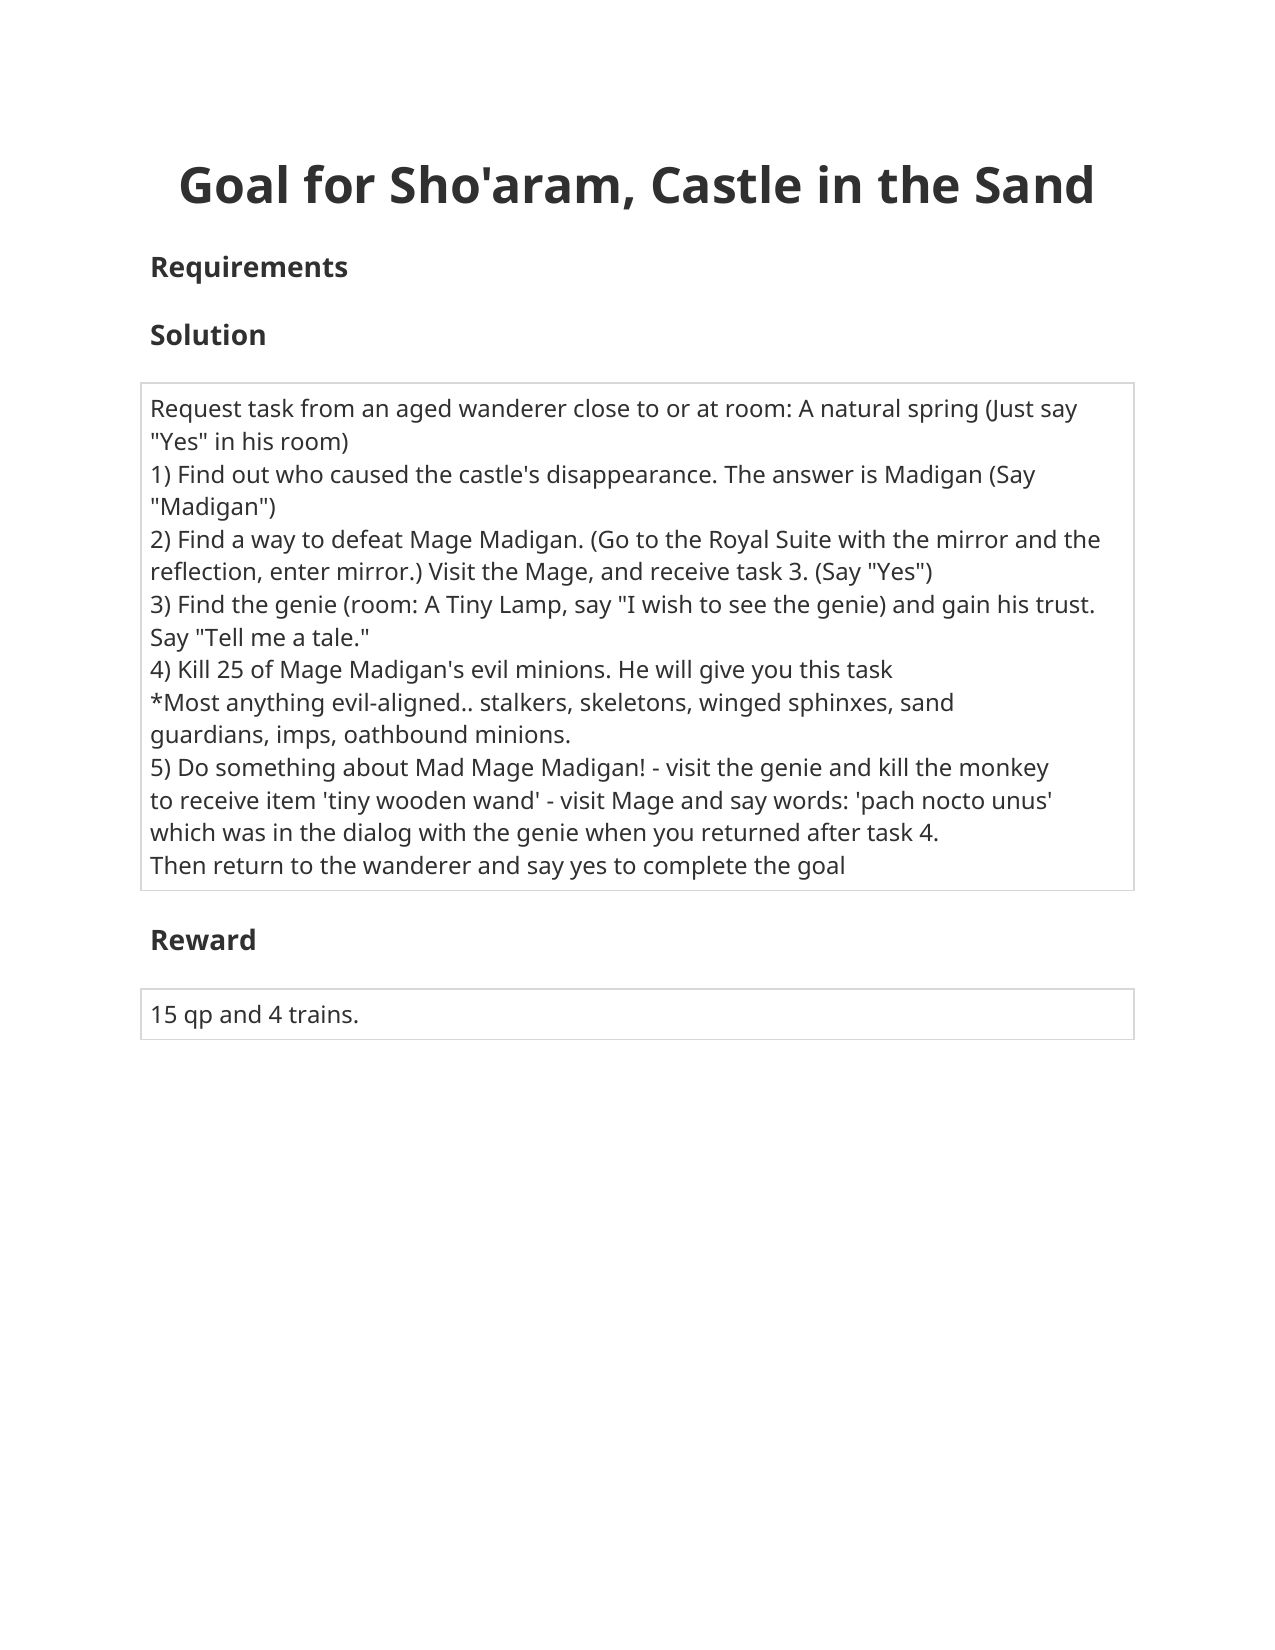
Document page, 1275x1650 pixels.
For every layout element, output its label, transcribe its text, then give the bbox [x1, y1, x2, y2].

text Solution [150, 315, 1125, 353]
text Reward [150, 920, 1125, 959]
text Goal for Sho'aram, Castle in the Sand [150, 150, 1125, 218]
text 15 qp and 4 trains. [142, 990, 1133, 1039]
text Requirements [150, 247, 1125, 286]
text Request task from an aged wanderer close to or at room: A natural spring (Just say "Yes" in his room) 1) Find out who caused the castle's disappearance. The answer is Madigan (Say "Madigan") 2) Find a way to defeat Mage Madigan. (Go to the Royal Suite with the mirror and the reflection, enter mirror.) Visit the Mage, and receive task 3. (Say "Yes") 3) Find the genie (room: A Tiny Lamp, say "I wish to see the genie) and gain his trust. Say "Tell me a tale." 4) Kill 25 of Mage Madigan's evil minions. He will give you this task *Most anything evil-aligned.. stalkers, skeletons, winged sphinxes, sand guardians, imps, oathbound minions. 5) Do something about Mad Mage Madigan! - visit the genie and kill the monkey to receive item 'tiny wooden wand' - visit Mage and say words: 'pach nocto unus' which was in the dialog with the genie when you returned after task 4. Then return to the wanderer and say yes to complete the goal [142, 384, 1133, 890]
